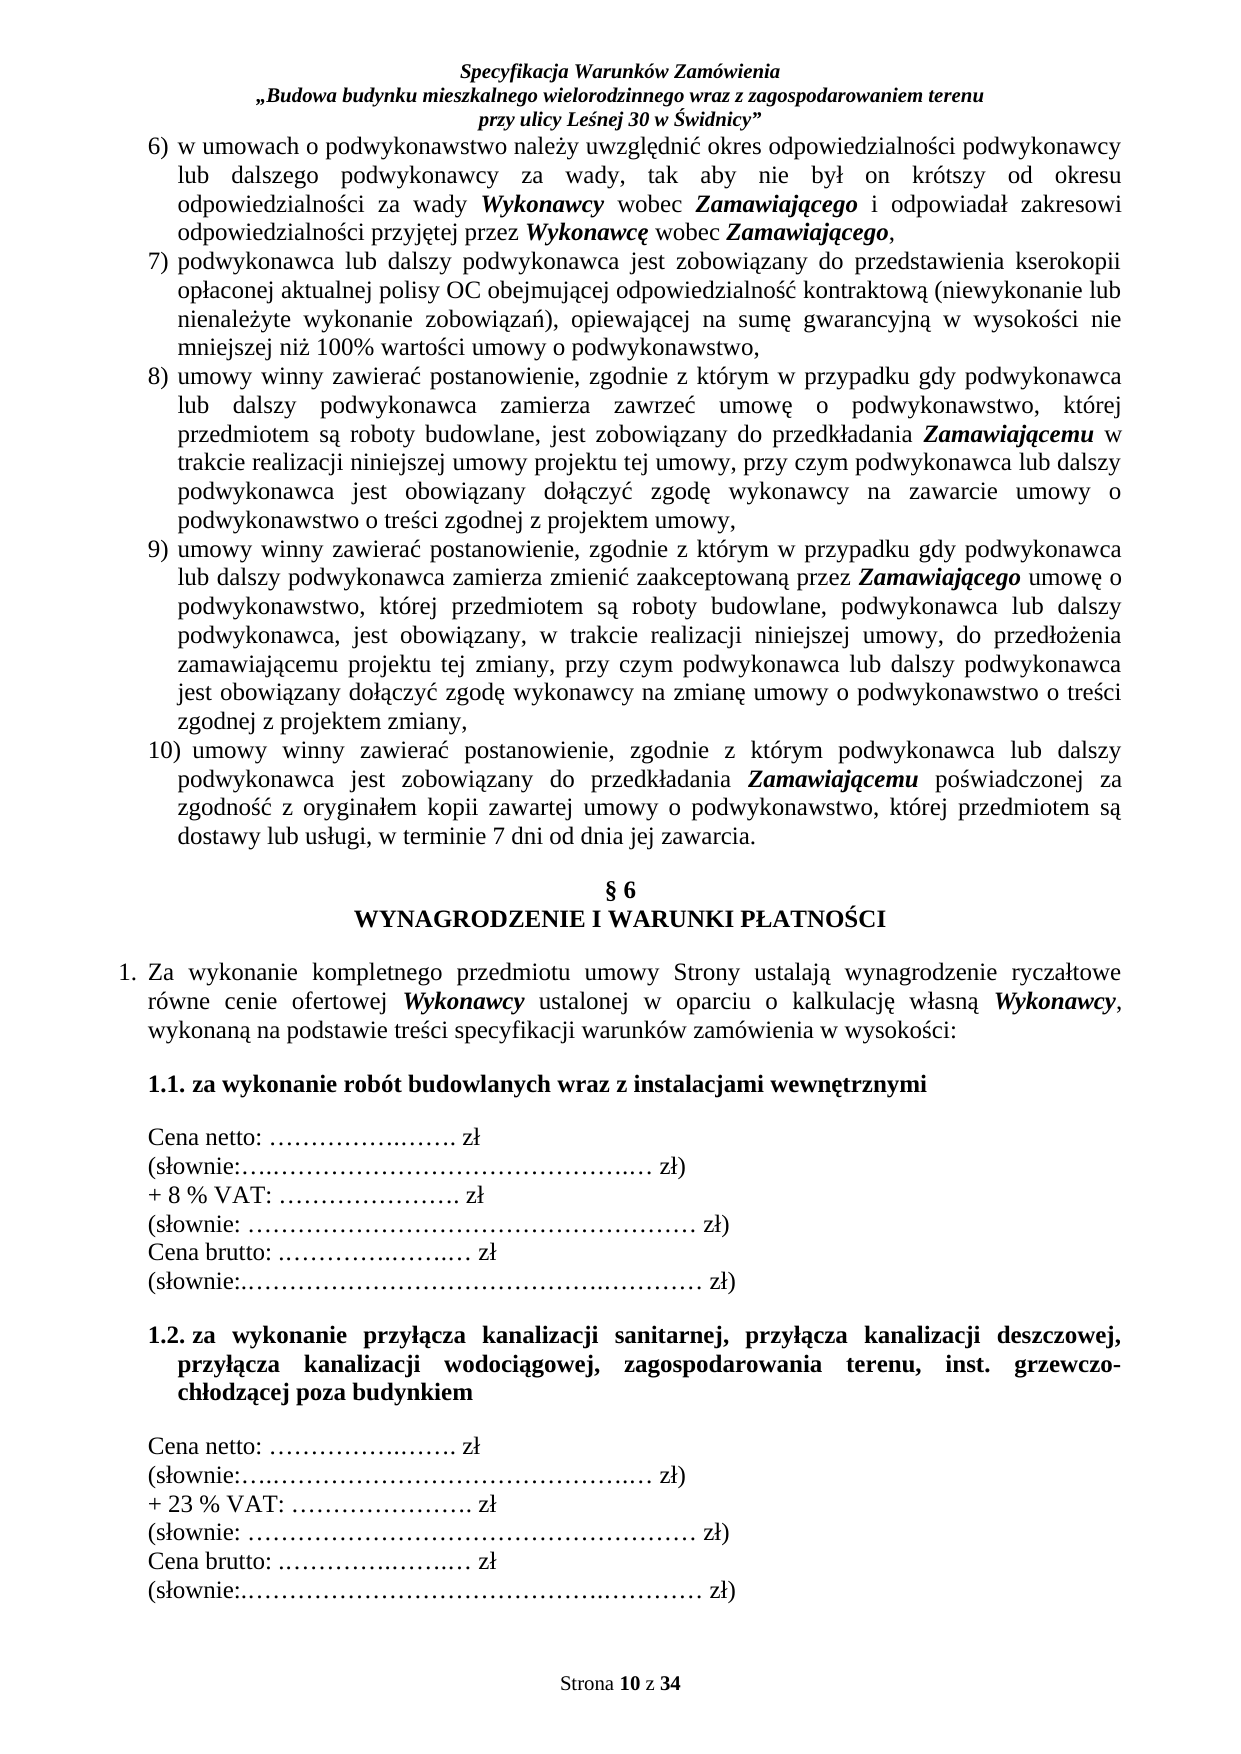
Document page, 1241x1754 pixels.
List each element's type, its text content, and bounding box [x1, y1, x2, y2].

text (słownie: ……………………………………………… zł) [148, 1517, 1122, 1546]
list za wykonanie przyłącza kanalizacji sanitarnej, przyłącza kanalizacji deszczowej, przyłącza kanalizacji wodociągowej, zagospodarowania terenu, inst. grzewczo-chłodzącej poza budynkiem [148, 1320, 1122, 1406]
text (słownie:.…………………………………….………… zł) [148, 1575, 1122, 1604]
text (słownie: ……………………………………………… zł) [148, 1209, 1122, 1237]
list umowy winny zawierać postanowienie, zgodnie z którym w przypadku gdy podwykonawca lub dalszy podwykonawca zamierza zmienić zaakceptowaną przez Zamawiającego umowę o podwykonawstwo, której przedmiotem są roboty budowlane, podwykonawca lub dalszy podwykonawca, jest obowiązany, w trakcie realizacji niniejszej umowy, do przedłożenia zamawiającemu projektu tej zmiany, przy czym podwykonawca lub dalszy podwykonawca jest obowiązany dołączyć zgodę wykonawcy na zmianę umowy o podwykonawstwo o treści zgodnej z projektem zmiany, [148, 534, 1122, 735]
text + 8 % VAT: …………………. zł [148, 1180, 1122, 1209]
list w umowach o podwykonawstwo należy uwzględnić okres odpowiedzialności podwykonawcy lub dalszego podwykonawcy za wady, tak aby nie był on krótszy od okresu odpowiedzialności za wady Wykonawcy wobec Zamawiającego i odpowiadał zakresowi odpowiedzialności przyjętej przez Wykonawcę wobec Zamawiającego, [148, 131, 1122, 246]
list Za wykonanie kompletnego przedmiotu umowy Strony ustalają wynagrodzenie ryczałtowe równe cenie ofertowej Wykonawcy ustalonej w oparciu o kalkulację własną Wykonawcy, wykonaną na podstawie treści specyfikacji warunków zamówienia w wysokości: [118, 957, 1122, 1044]
text (słownie:.…………………………………….………… zł) [148, 1266, 1122, 1295]
text Cena brutto: .………….…….… zł [148, 1237, 1122, 1266]
text (słownie:….…………………………………….… zł) [148, 1151, 1122, 1180]
text Cena netto: …………….……. zł [148, 1431, 1122, 1460]
list za wykonanie robót budowlanych wraz z instalacjami wewnętrznymi [148, 1069, 1122, 1097]
text § 6 WYNAGRODZENIE I WARUNKI PŁATNOŚCI [118, 875, 1122, 932]
list umowy winny zawierać postanowienie, zgodnie z którym podwykonawca lub dalszy podwykonawca jest zobowiązany do przedkładania Zamawiającemu poświadczonej za zgodność z oryginałem kopii zawartej umowy o podwykonawstwo, której przedmiotem są dostawy lub usługi, w terminie 7 dni od dnia jej zawarcia. [148, 735, 1122, 850]
text Cena brutto: .………….…….… zł [148, 1546, 1122, 1575]
list umowy winny zawierać postanowienie, zgodnie z którym w przypadku gdy podwykonawca lub dalszy podwykonawca zamierza zawrzeć umowę o podwykonawstwo, której przedmiotem są roboty budowlane, jest zobowiązany do przedkładania Zamawiającemu w trakcie realizacji niniejszej umowy projektu tej umowy, przy czym podwykonawca lub dalszy podwykonawca jest obowiązany dołączyć zgodę wykonawcy na zawarcie umowy o podwykonawstwo o treści zgodnej z projektem umowy, [148, 361, 1122, 534]
text + 23 % VAT: …………………. zł [148, 1489, 1122, 1517]
text (słownie:….…………………………………….… zł) [148, 1460, 1122, 1489]
list podwykonawca lub dalszy podwykonawca jest zobowiązany do przedstawienia kserokopii opłaconej aktualnej polisy OC obejmującej odpowiedzialność kontraktową (niewykonanie lub nienależyte wykonanie zobowiązań), opiewającej na sumę gwarancyjną w wysokości nie mniejszej niż 100% wartości umowy o podwykonawstwo, [148, 246, 1122, 361]
text Cena netto: …………….……. zł [148, 1122, 1122, 1151]
